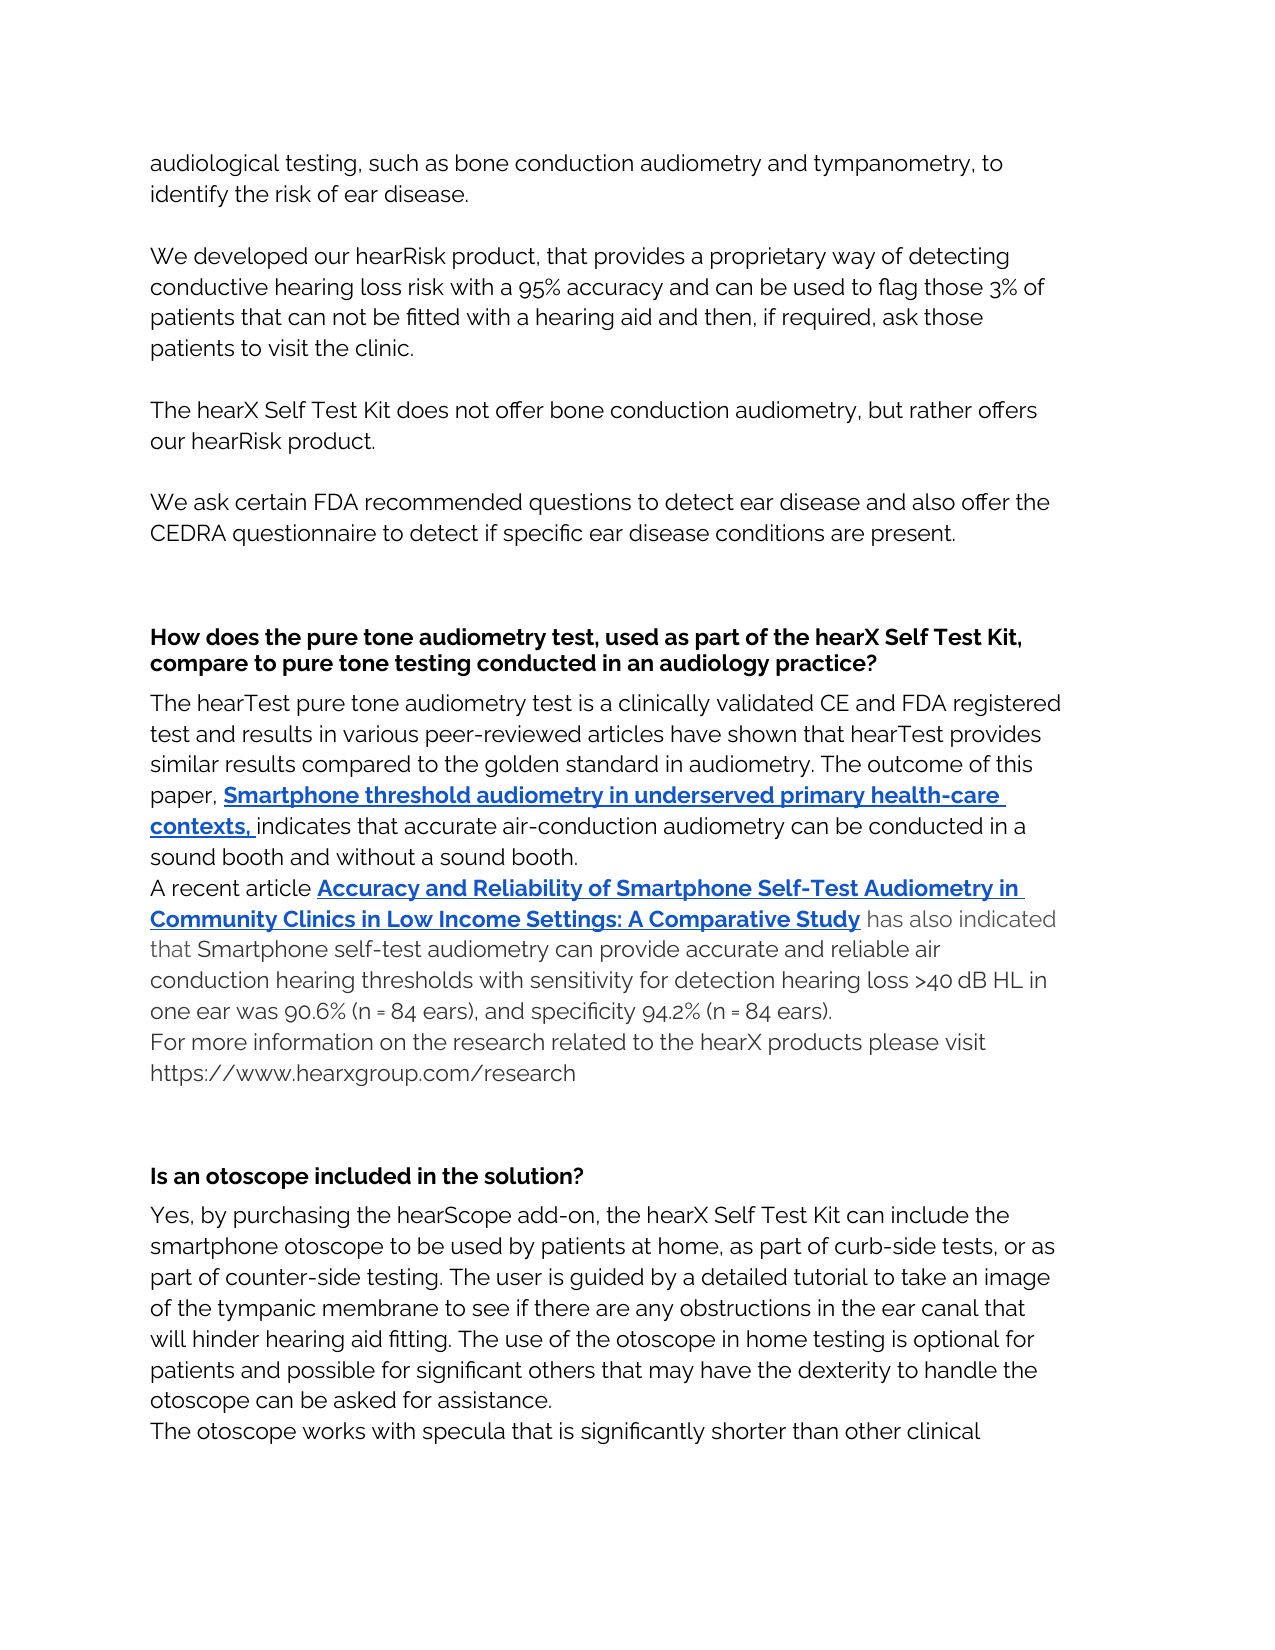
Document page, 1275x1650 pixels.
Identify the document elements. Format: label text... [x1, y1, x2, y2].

text The hearX Self Test Kit does not offer bone conduction audiometry, but rather offers our hearRisk product. [150, 397, 1062, 454]
text We developed our hearRisk product, that provides a proprietary way of detecting conductive hearing loss risk with a 95% accuracy and can be used to flag those 3% of patients that can not be fitted with a hearing aid and then, if required, ask those patients to visit the clinic. [150, 242, 1062, 362]
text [150, 150, 1062, 208]
subtitle How does the pure tone audiometry test, used as part of the hearX Self Test Kit, compare to pure tone testing conducted in an audiology practice? [150, 623, 1062, 677]
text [150, 1202, 1062, 1445]
text A recent article Accuracy and Reliability of Smartphone Self-Test Audiometry in Community Clinics in Low Income Settings: A Comparative Study has also indicated that Smartphone self-test audiometry can provide accurate and reliable air conduction hearing thresholds with sensitivity for detection hearing loss >40 dB HL in one ear was 90.6% (n = 84 ears), and specificity 94.2% (n = 84 ears). For more information on the research related to the hearX products please visit https://www.hearxgroup.com/research [150, 874, 1062, 1086]
text We ask certain FDA recommended questions to detect ear disease and also offer the CEDRA questionnaire to detect if specific ear disease conditions are present. [150, 489, 1062, 547]
subtitle Is an otoscope included in the solution? [150, 1163, 1062, 1190]
text The hearTest pure tone audiometry test is a clinically validated CE and FDA registered test and results in various peer-reviewed articles have shown that hearTest provides similar results compared to the golden standard in audiometry. The outcome of this paper, Smartphone threshold audiometry in underserved primary health-care contexts, indicates that accurate air-conduction audiometry can be conducted in a sound booth and without a sound booth. [150, 689, 1062, 871]
